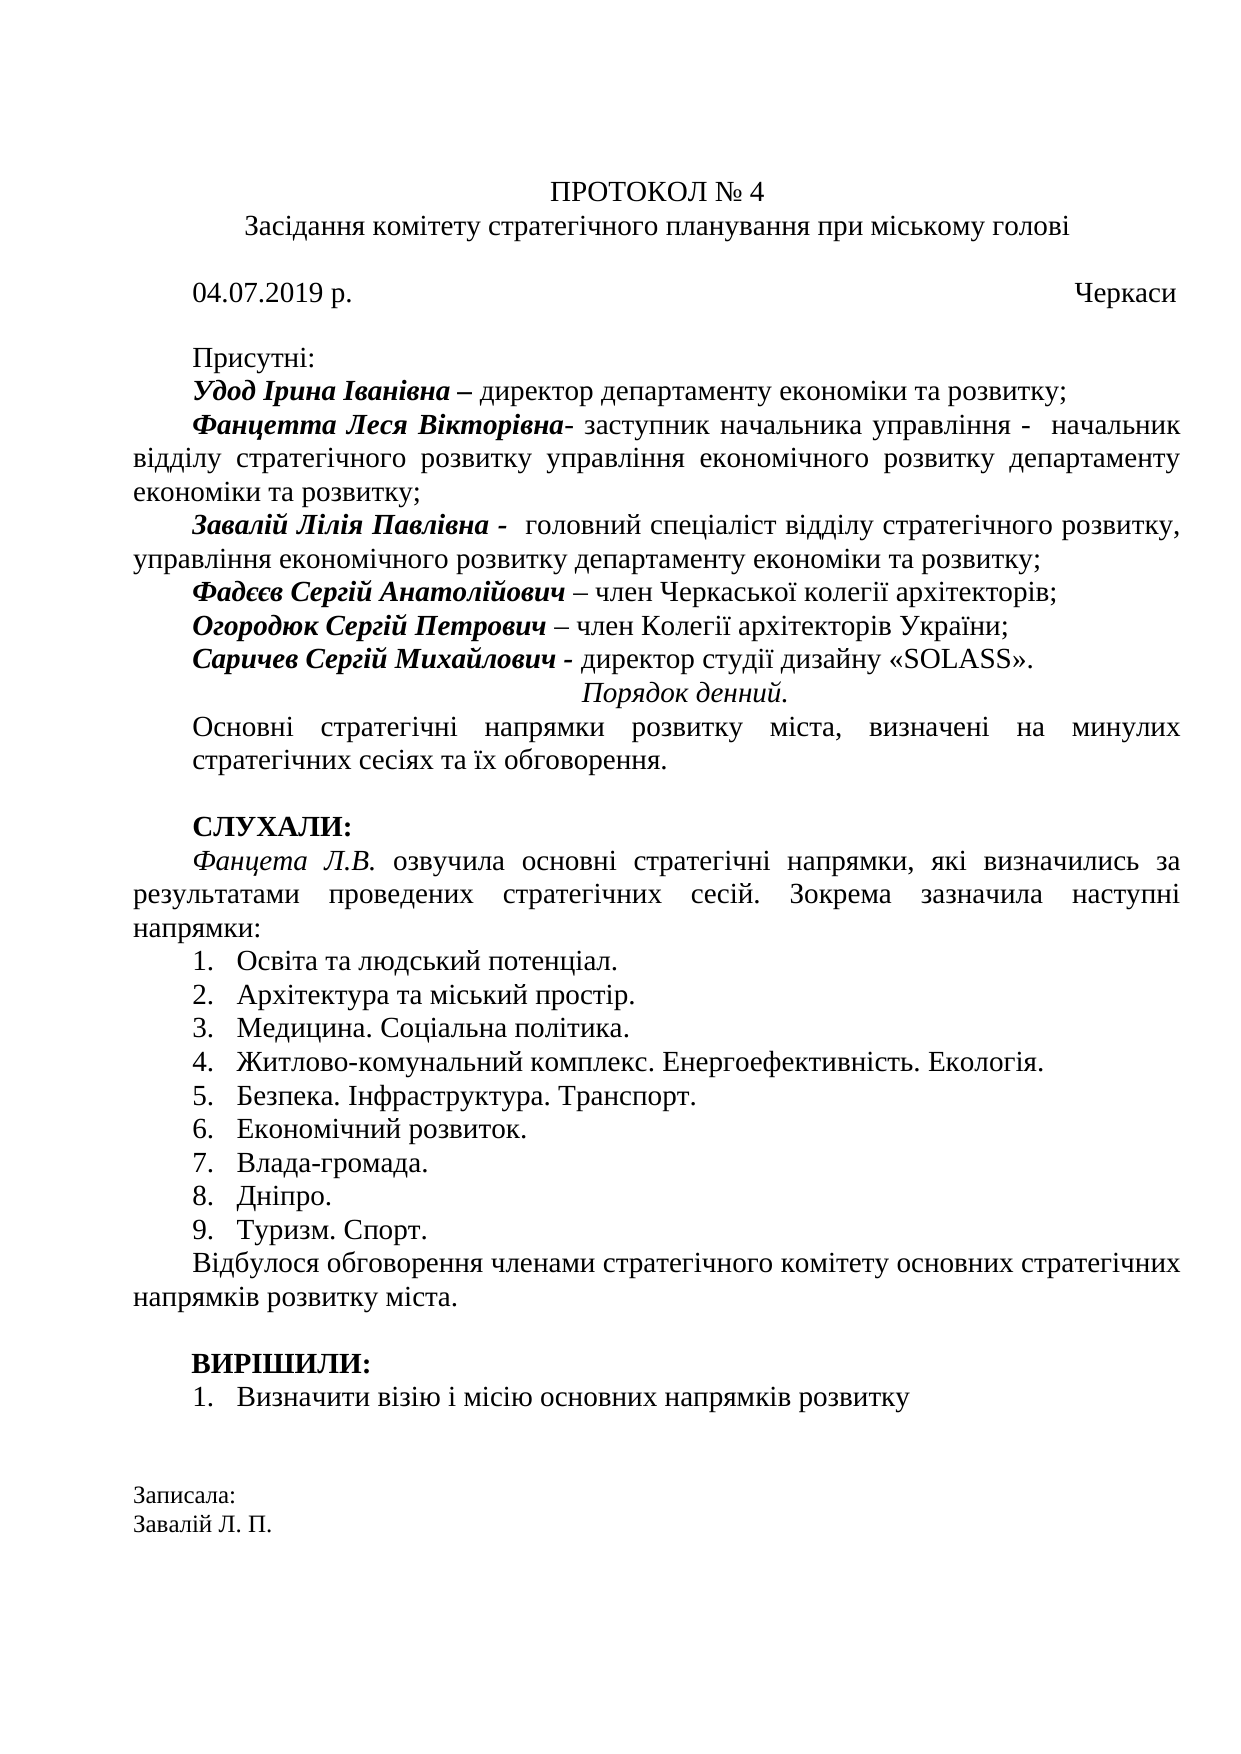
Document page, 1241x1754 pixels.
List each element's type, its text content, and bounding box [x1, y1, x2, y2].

text Удод Ірина Іванівна – директор департаменту економіки та розвитку; [133, 373, 1181, 407]
text Записала: [133, 1480, 1181, 1509]
list Туризм. Спорт. [192, 1212, 1181, 1245]
list Влада-громада. [192, 1145, 1181, 1178]
text Фадєєв Сергій Анатолійович – член Черкаської колегії архітекторів; [133, 574, 1181, 608]
text Засідання комітету стратегічного планування при міському голові [133, 208, 1181, 242]
text Фанцетта Леся Вікторівна- заступник начальника управління - начальник відділу стратегічного розвитку управління економічного розвитку департаменту економіки та розвитку; [133, 407, 1181, 507]
list Економічний розвиток. [192, 1111, 1181, 1145]
text Відбулося обговорення членами стратегічного комітету основних стратегічних напрямків розвитку міста. [133, 1245, 1181, 1312]
list Безпека. Інфраструктура. Транспорт. [192, 1078, 1181, 1111]
list Медицина. Соціальна політика. [192, 1011, 1181, 1044]
list Дніпро. [192, 1178, 1181, 1212]
text ВИРІШИЛИ: [133, 1346, 1181, 1379]
text Саричев Сергій Михайлович - директор студії дизайну «SOLASS». [581, 642, 1181, 675]
text Основні стратегічні напрямки розвитку міста, визначені на минулих стратегічних сесіях та їх обговорення. [192, 709, 1181, 776]
text Присутні: [103, 340, 1181, 373]
list Освіта та людський потенціал. [192, 943, 1181, 977]
text СЛУХАЛИ: [133, 809, 1181, 843]
text Завалій Л. П. [133, 1509, 1181, 1538]
list Архітектура та міський простір. [192, 977, 1181, 1011]
text Фанцета Л.В. озвучила основні стратегічні напрямки, які визначились за результатами проведених стратегічних сесій. Зокрема зазначила наступні напрямки: [133, 843, 1181, 943]
text Огородюк Сергій Петрович – член Колегії архітекторів України; [133, 608, 1181, 642]
text Порядок денний. [133, 675, 1181, 709]
text Саричев Сергій Михайлович - директор студії дизайну «SOLASS». [133, 642, 574, 675]
text Завалій Лілія Павлівна - головний спеціаліст відділу стратегічного розвитку, управління економічного розвитку департаменту економіки та розвитку; [133, 507, 1181, 574]
list Житлово-комунальний комплекс. Енергоефективність. Екологія. [192, 1044, 1181, 1078]
text ПРОТОКОЛ № 4 [133, 174, 1181, 208]
list Визначити візію і місію основних напрямків розвитку [192, 1379, 1181, 1413]
text 04.07.2019 р. Черкаси [133, 275, 1181, 309]
